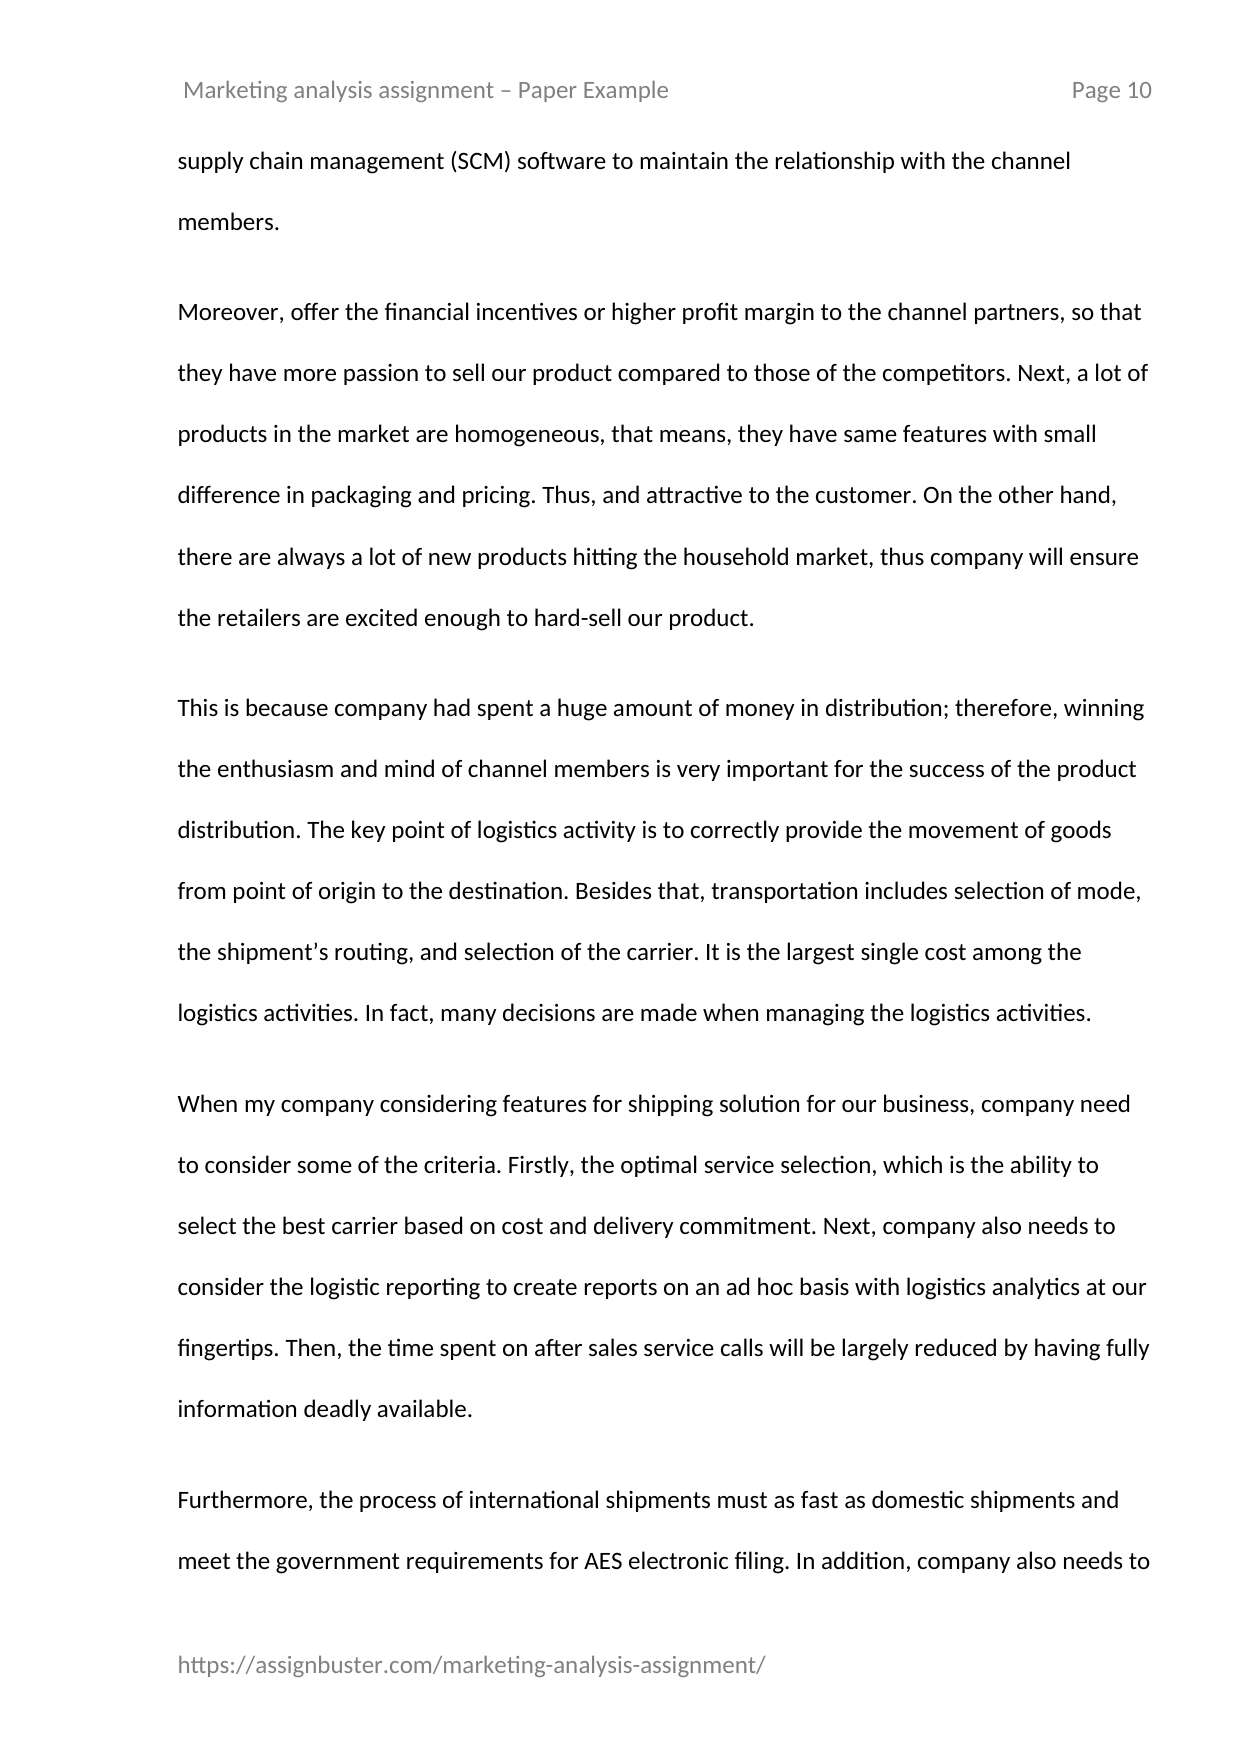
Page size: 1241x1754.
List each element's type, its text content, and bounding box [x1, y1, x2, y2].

text When my company considering features for shipping solution for our business, company need to consider some of the criteria. Firstly, the optimal service selection, which is the ability to select the best carrier based on cost and delivery commitment. Next, company also needs to consider the logistic reporting to create reports on an ad hoc basis with logistics analytics at our fingertips. Then, the time spent on after sales service calls will be largely reduced by having fully information deadly available. [177, 1088, 1152, 1424]
text Moreover, offer the financial incentives or higher profit margin to the channel partners, so that they have more passion to sell our product compared to those of the competitors. Next, a lot of products in the market are homogeneous, that means, they have same features with small difference in packaging and pricing. Thus, and attractive to the customer. On the other hand, there are always a lot of new products hitting the household market, thus company will ensure the retailers are excited enough to hard-sell our product. [177, 297, 1152, 632]
text This is because company had spent a huge amount of money in distribution; therefore, winning the enthusiasm and mind of channel members is very important for the success of the product distribution. The key point of logistics activity is to correctly provide the movement of goods from point of origin to the destination. Besides that, transportation includes selection of mode, the shipment’s routing, and selection of the carrier. It is the largest single cost among the logistics activities. In fact, many decisions are made when managing the logistics activities. [177, 692, 1152, 1028]
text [177, 145, 1152, 237]
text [177, 1484, 1152, 1575]
